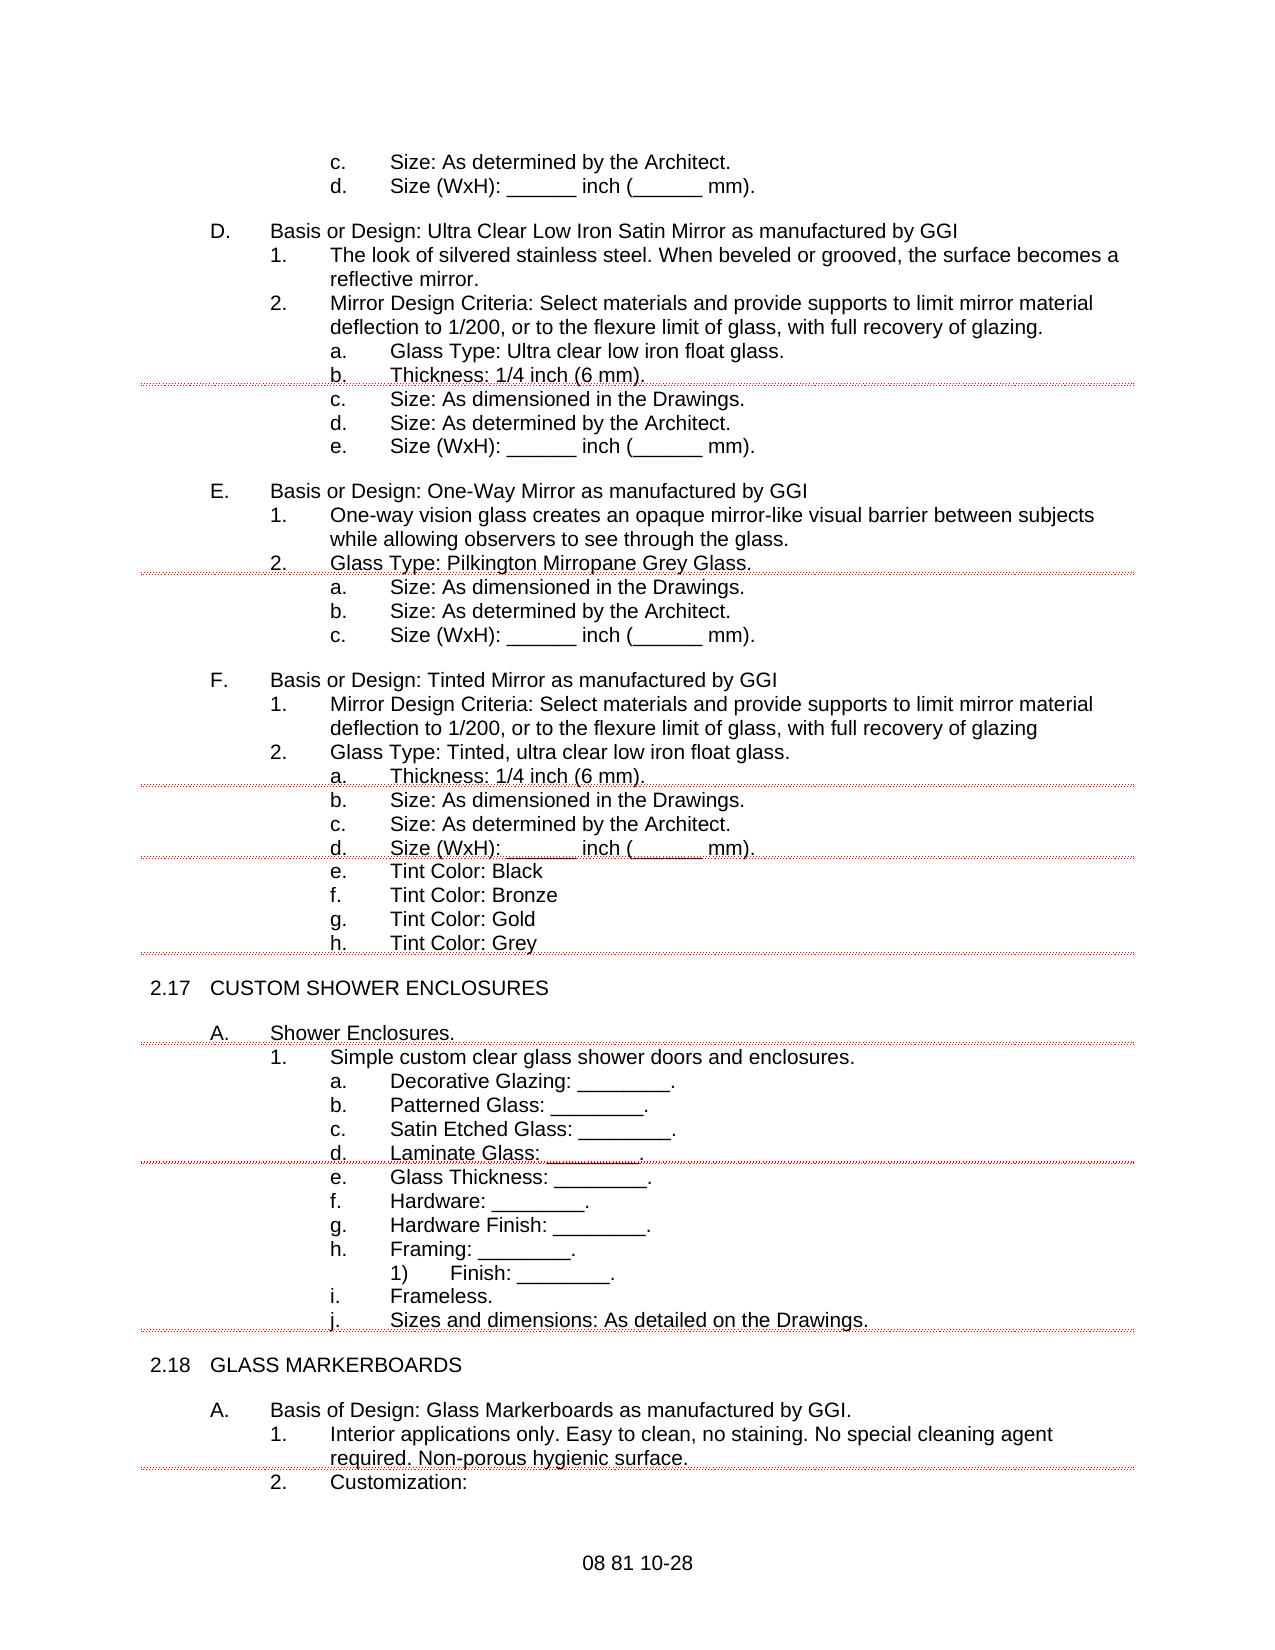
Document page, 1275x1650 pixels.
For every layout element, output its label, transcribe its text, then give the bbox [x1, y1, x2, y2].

list CUSTOM SHOWER ENCLOSURES [150, 976, 1125, 1000]
list Size (WxH): ______ inch (______ mm). [330, 174, 1125, 198]
list Mirror Design Criteria: Select materials and provide supports to limit mirror material deflection to 1/200, or to the flexure limit of glass, with full recovery of glazing [270, 692, 1125, 739]
list GLASS MARKERBOARDS [150, 1353, 1125, 1377]
list Thickness: 1/4 inch (6 mm). [330, 362, 1125, 386]
list Hardware: ________. [330, 1188, 1125, 1212]
list Tint Color: Grey [330, 931, 1125, 955]
list Framing: ________. [330, 1236, 1125, 1260]
list Size: As determined by the Architect. [330, 599, 1125, 623]
list Size: As dimensioned in the Drawings. [330, 787, 1125, 811]
list Tint Color: Black [330, 859, 1125, 883]
list Glass Type: Ultra clear low iron float glass. [330, 338, 1125, 362]
list Mirror Design Criteria: Select materials and provide supports to limit mirror material deflection to 1/200, or to the flexure limit of glass, with full recovery of glazing. [270, 291, 1125, 338]
list Basis or Design: Tinted Mirror as manufactured by GGI [210, 668, 1125, 692]
list Sizes and dimensions: As detailed on the Drawings. [330, 1308, 1125, 1332]
list One-way vision glass creates an opaque mirror-like visual barrier between subjects while allowing observers to see through the glass. [270, 503, 1125, 551]
list Simple custom clear glass shower doors and enclosures. [270, 1045, 1125, 1069]
list Basis of Design: Glass Markerboards as manufactured by GGI. [210, 1398, 1125, 1422]
list Glass Type: Tinted, ultra clear low iron float glass. [270, 739, 1125, 763]
list Tint Color: Bronze [330, 883, 1125, 907]
list Interior applications only. Easy to clean, no staining. No special cleaning agent required. Non-porous hygienic surface. [270, 1422, 1125, 1470]
list Size: As dimensioned in the Drawings. [330, 575, 1125, 599]
list Size (WxH): ______ inch (______ mm). [330, 434, 1125, 458]
list Laminate Glass: ________. [330, 1141, 1125, 1164]
list Finish: ________. [390, 1260, 1125, 1284]
list Patterned Glass: ________. [330, 1093, 1125, 1117]
list Satin Etched Glass: ________. [330, 1117, 1125, 1141]
list Size (WxH): ______ inch (______ mm). [330, 835, 1125, 859]
list Basis or Design: Ultra Clear Low Iron Satin Mirror as manufactured by GGI [210, 219, 1125, 243]
list Tint Color: Gold [330, 907, 1125, 931]
list Customization: [270, 1470, 1125, 1494]
list Size: As determined by the Architect. [330, 811, 1125, 835]
list The look of silvered stainless steel. When beveled or grooved, the surface becomes a reflective mirror. [270, 243, 1125, 291]
list Size: As determined by the Architect. [330, 150, 1125, 174]
list Basis or Design: One-Way Mirror as manufactured by GGI [210, 479, 1125, 503]
list Size: As determined by the Architect. [330, 410, 1125, 434]
list Hardware Finish: ________. [330, 1212, 1125, 1236]
list Decorative Glazing: ________. [330, 1069, 1125, 1093]
list Glass Type: Pilkington Mirropane Grey Glass. [270, 551, 1125, 575]
list Size: As dimensioned in the Drawings. [330, 386, 1125, 410]
list Shower Enclosures. [210, 1021, 1125, 1045]
list Glass Thickness: ________. [330, 1164, 1125, 1188]
list Frameless. [330, 1284, 1125, 1308]
list Size (WxH): ______ inch (______ mm). [330, 623, 1125, 647]
list Thickness: 1/4 inch (6 mm). [330, 763, 1125, 787]
